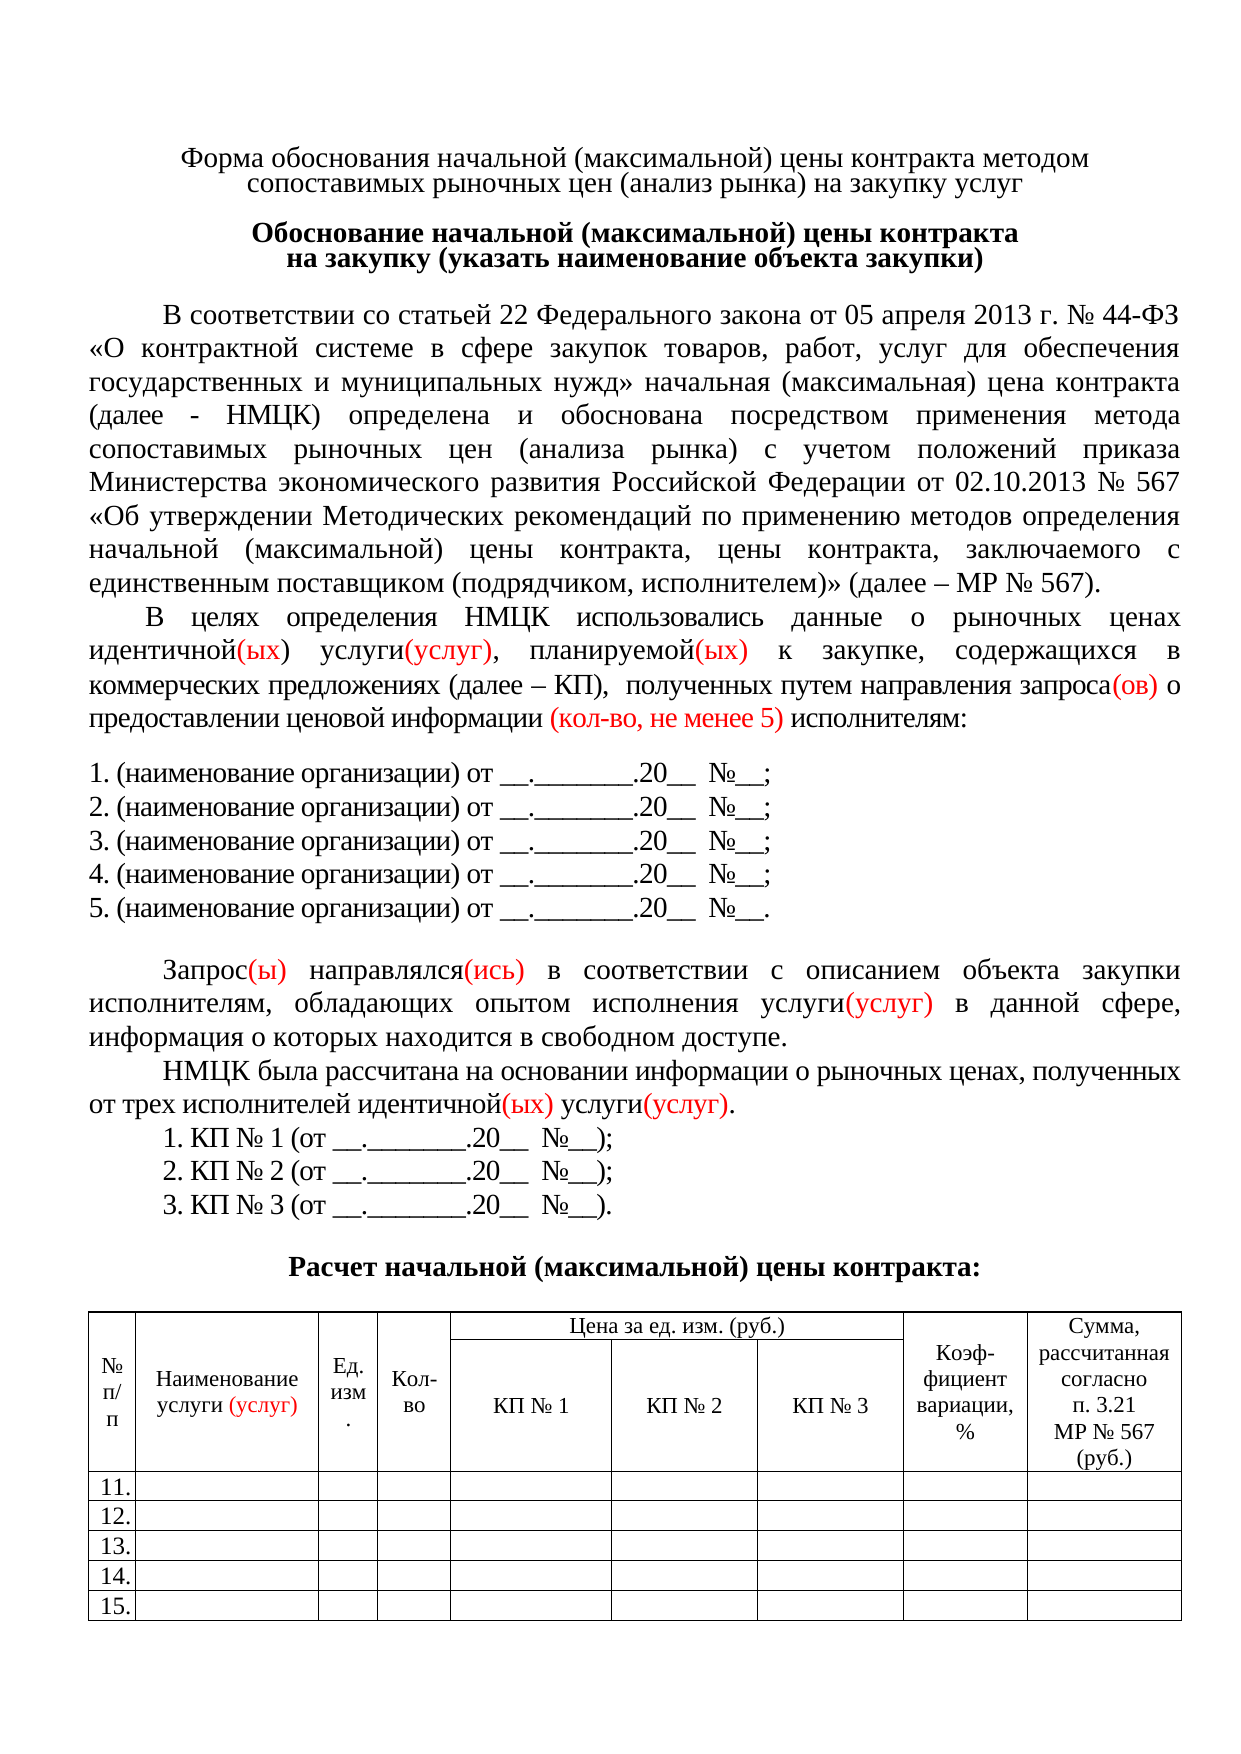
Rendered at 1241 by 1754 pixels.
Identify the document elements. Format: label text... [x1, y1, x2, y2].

table_cell [89, 1472, 135, 1500]
table_cell [319, 1591, 377, 1619]
table_cell [612, 1531, 757, 1560]
table_cell [378, 1531, 450, 1560]
text НМЦК была рассчитана на основании информации о рыночных ценах, полученных от трех исполнителей идентичной(ых) услуги(услуг). [89, 1053, 1181, 1120]
table_cell [1028, 1501, 1181, 1530]
table_cell [89, 1561, 135, 1590]
table_cell [451, 1531, 611, 1560]
table_cell [1028, 1531, 1181, 1560]
table_cell [904, 1591, 1027, 1619]
table_cell [136, 1501, 318, 1530]
text Запрос(ы) направлялся(ись) в соответствии с описанием объекта закупки исполнителям, обладающих опытом исполнения услуги(услуг) в данной сфере, информация о которых находится в свободном доступе. [89, 952, 1181, 1053]
table_cell [136, 1531, 318, 1560]
table_header Кол-во [378, 1313, 450, 1471]
table_header Цена за ед. изм. (руб.) [451, 1313, 903, 1339]
table_cell [378, 1501, 450, 1530]
table_cell КП № 3 [758, 1340, 903, 1471]
table_cell [378, 1591, 450, 1619]
table_header Наименование услуги (услуг) [136, 1313, 318, 1471]
text 2. КП № 2 (от __._______.20__ №__); [89, 1153, 1181, 1187]
table_cell [451, 1501, 611, 1530]
table_cell [758, 1591, 903, 1619]
text 3. КП № 3 (от __._______.20__ №__). [89, 1187, 1181, 1220]
table_cell [319, 1501, 377, 1530]
table_cell [612, 1561, 757, 1590]
table_cell [89, 1531, 135, 1560]
table_cell [904, 1561, 1027, 1590]
table_cell [612, 1591, 757, 1619]
text 2. (наименование организации) от __._______.20__ №__; [89, 789, 1181, 823]
table_cell [758, 1531, 903, 1560]
table_cell [319, 1531, 377, 1560]
table_cell [758, 1472, 903, 1500]
text на закупку (указать наименование объекта закупки) [975, 248, 1181, 273]
text В целях определения НМЦК использовались данные о рыночных ценах идентичной(ых) услуги(услуг), планируемой(ых) к закупке, содержащихся в коммерческих предложениях (далее – КП), полученных путем направления запроса(ов) о предоставлении ценовой информации (кол-во, не менее 5) исполнителям: [89, 599, 1181, 734]
table_header Коэф-фициент вариации, % [904, 1313, 1027, 1471]
table_cell КП № 2 [612, 1340, 757, 1471]
table_cell [136, 1561, 318, 1590]
text 5. (наименование организации) от __._______.20__ №__. [89, 890, 1181, 923]
table_cell [378, 1472, 450, 1500]
text Форма обоснования начальной (максимальной) цены контракта методом сопоставимых рыночных цен (анализ рынка) на закупку услуг [89, 148, 1181, 198]
table_cell [89, 1501, 135, 1530]
table_cell [612, 1501, 757, 1530]
text 1. КП № 1 (от __._______.20__ №__); [89, 1120, 1181, 1153]
text на закупку (указать наименование объекта закупки) [443, 248, 978, 273]
table_cell [1028, 1472, 1181, 1500]
table_header Ед. изм. [319, 1313, 377, 1471]
table_cell [451, 1561, 611, 1590]
table_cell [904, 1531, 1027, 1560]
table_cell [1028, 1561, 1181, 1590]
table_cell [136, 1472, 318, 1500]
table_cell [758, 1501, 903, 1530]
table_cell [758, 1561, 903, 1590]
table_cell [136, 1591, 318, 1619]
table_header № п/п [89, 1313, 135, 1471]
text Расчет начальной (максимальной) цены контракта: [89, 1249, 1181, 1283]
text Обоснование начальной (максимальной) цены контракта [586, 223, 791, 248]
table_cell [451, 1591, 611, 1619]
text В соответствии со статьей 22 Федерального закона от 05 апреля 2013 г. № 44-ФЗ «О контрактной системе в сфере закупок товаров, работ, услуг для обеспечения государственных и муниципальных нужд» начальная (максимальная) цена контракта (далее - НМЦК) определена и обоснована посредством применения метода сопоставимых рыночных цен (анализа рынка) с учетом положений приказа Министерства экономического развития Российской Федерации от 02.10.2013 № 567 «Об утверждении Методических рекомендаций по применению методов определения начальной (максимальной) цены контракта, цены контракта, заключаемого с единственным поставщиком (подрядчиком, исполнителем)» (далее – МР № 567). [89, 297, 1181, 599]
text 4. (наименование организации) от __._______.20__ №__; [89, 856, 1181, 890]
table_cell [904, 1501, 1027, 1530]
table_cell [319, 1561, 377, 1590]
text 1. (наименование организации) от __._______.20__ №__; [89, 756, 1181, 789]
text 3. (наименование организации) от __._______.20__ №__; [89, 823, 1181, 856]
table_cell [319, 1472, 377, 1500]
table_cell [378, 1561, 450, 1590]
table_cell [451, 1472, 611, 1500]
table_cell [1028, 1591, 1181, 1619]
text на закупку (указать наименование объекта закупки) [89, 248, 445, 273]
table_header Сумма, рассчитанная согласно п. 3.21 МР № 567 (руб.) [1028, 1313, 1181, 1471]
table_cell [904, 1472, 1027, 1500]
table_cell [612, 1472, 757, 1500]
table_cell [89, 1591, 135, 1619]
text Обоснование начальной (максимальной) цены контракта [89, 223, 588, 248]
text Обоснование начальной (максимальной) цены контракта [788, 223, 1181, 248]
table_cell КП № 1 [451, 1340, 611, 1471]
